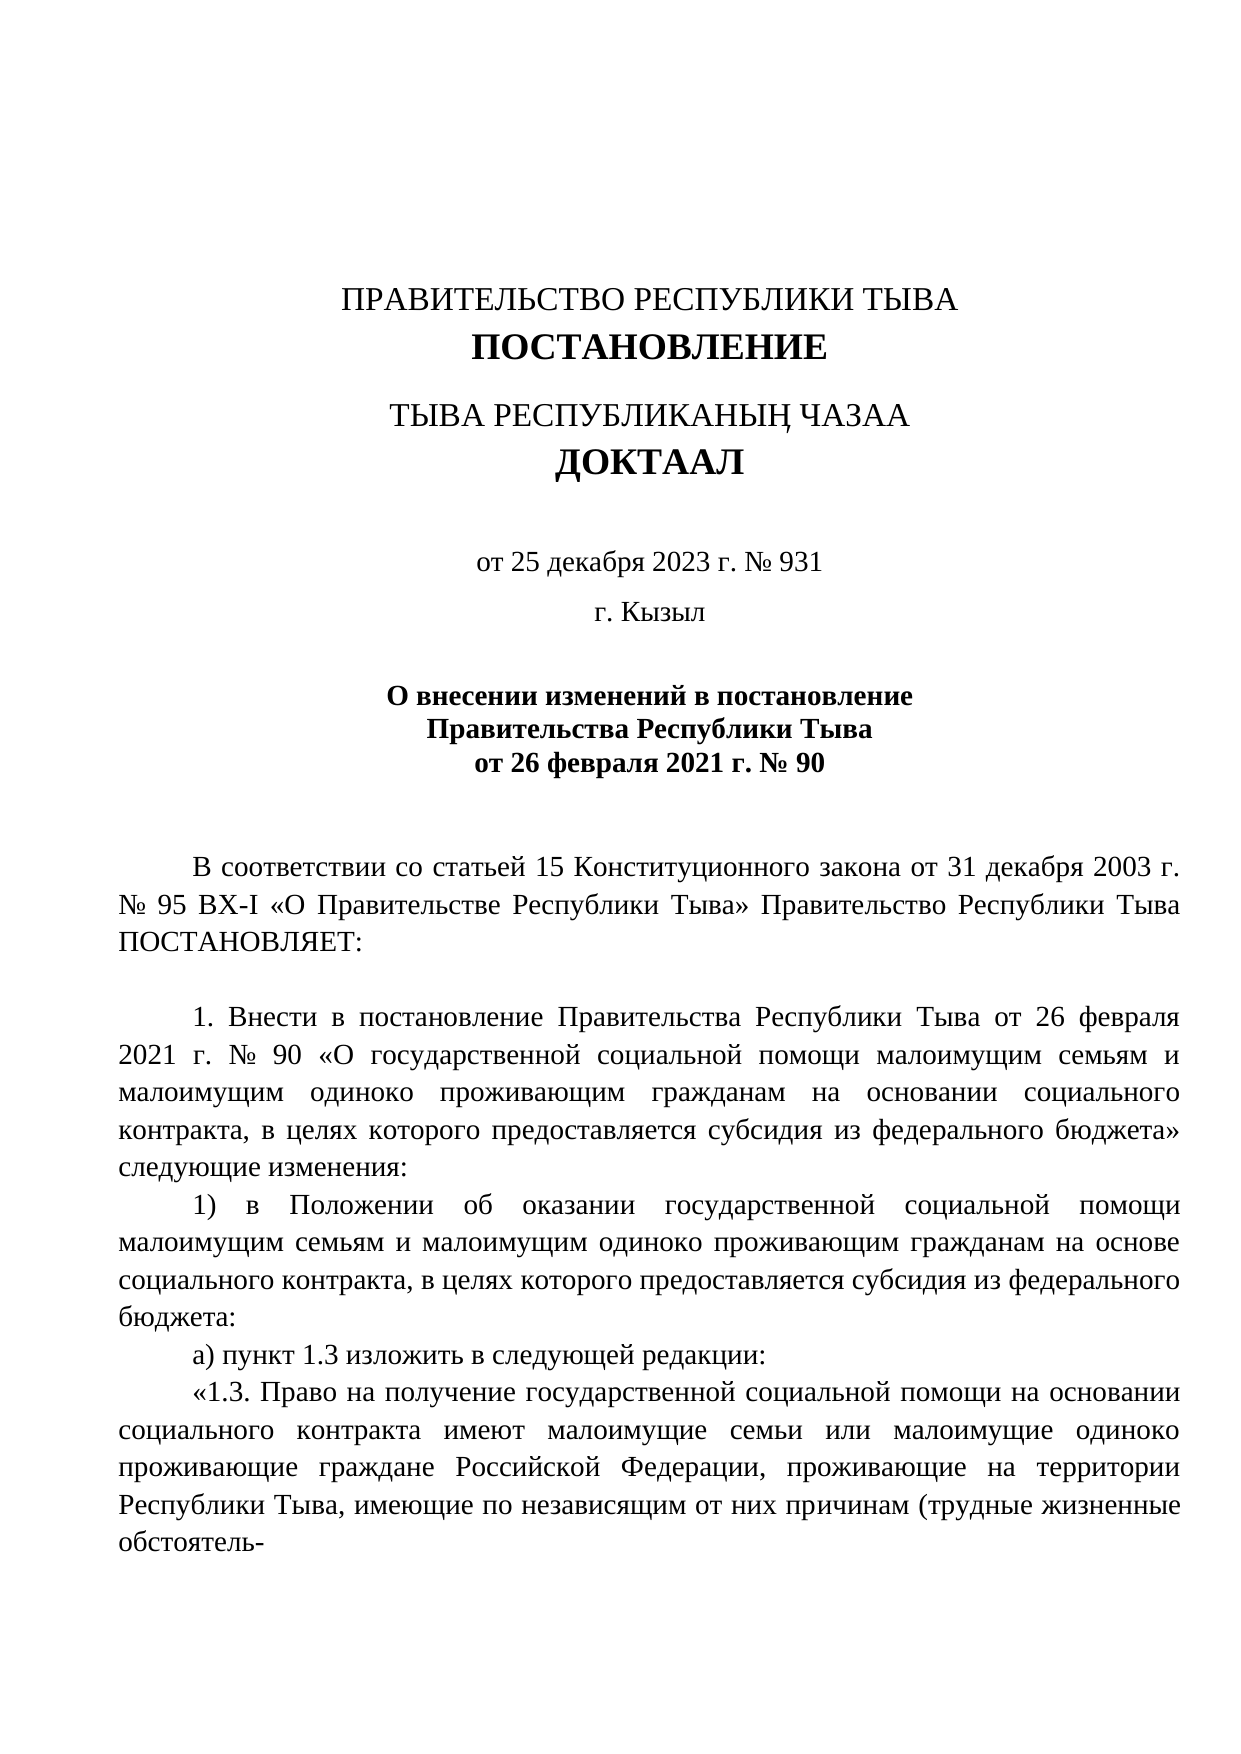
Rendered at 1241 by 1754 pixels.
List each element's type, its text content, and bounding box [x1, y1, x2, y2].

text О внесении изменений в постановление [118, 678, 1181, 711]
text от 26 февраля 2021 г. № 90 [118, 745, 1181, 778]
text а) пункт 1.3 изложить в следующей редакции: [118, 1333, 1181, 1371]
text Правительства Республики Тыва [118, 711, 1181, 745]
text «1.3. Право на получение государственной социальной помощи на основании социального контракта имеют малоимущие семьи или малоимущие одиноко проживающие граждане Российской Федерации, проживающие на территории Республики Тыва, имеющие по независящим от них причинам (трудные жизненные обстоятель- [118, 1371, 1181, 1558]
text 1) в Положении об оказании государственной социальной помощи малоимущим семьям и малоимущим одиноко проживающим гражданам на основе социального контракта, в целях которого предоставляется субсидия из федерального бюджета: [118, 1183, 1181, 1333]
text от 25 декабря 2023 г. № 931 [118, 544, 1181, 577]
text ТЫВА РЕСПУБЛИКАНЫӉ ЧАЗАА ДОКТААЛ [118, 395, 1181, 483]
text 1. Внести в постановление Правительства Республики Тыва от 26 февраля 2021 г. № 90 «О государственной социальной помощи малоимущим семьям и малоимущим одиноко проживающим гражданам на основании социального контракта, в целях которого предоставляется субсидия из федерального бюджета» следующие изменения: [118, 996, 1181, 1183]
text г. Кызыл [118, 594, 1181, 627]
text В соответствии со статьей 15 Конституционного закона от 31 декабря 2003 г. № 95 ВХ-I «О Правительстве Республики Тыва» Правительство Республики Тыва ПОСТАНОВЛЯЕТ: [118, 846, 1181, 958]
text ПРАВИТЕЛЬСТВО РЕСПУБЛИКИ ТЫВА ПОСТАНОВЛЕНИЕ [118, 280, 1181, 368]
